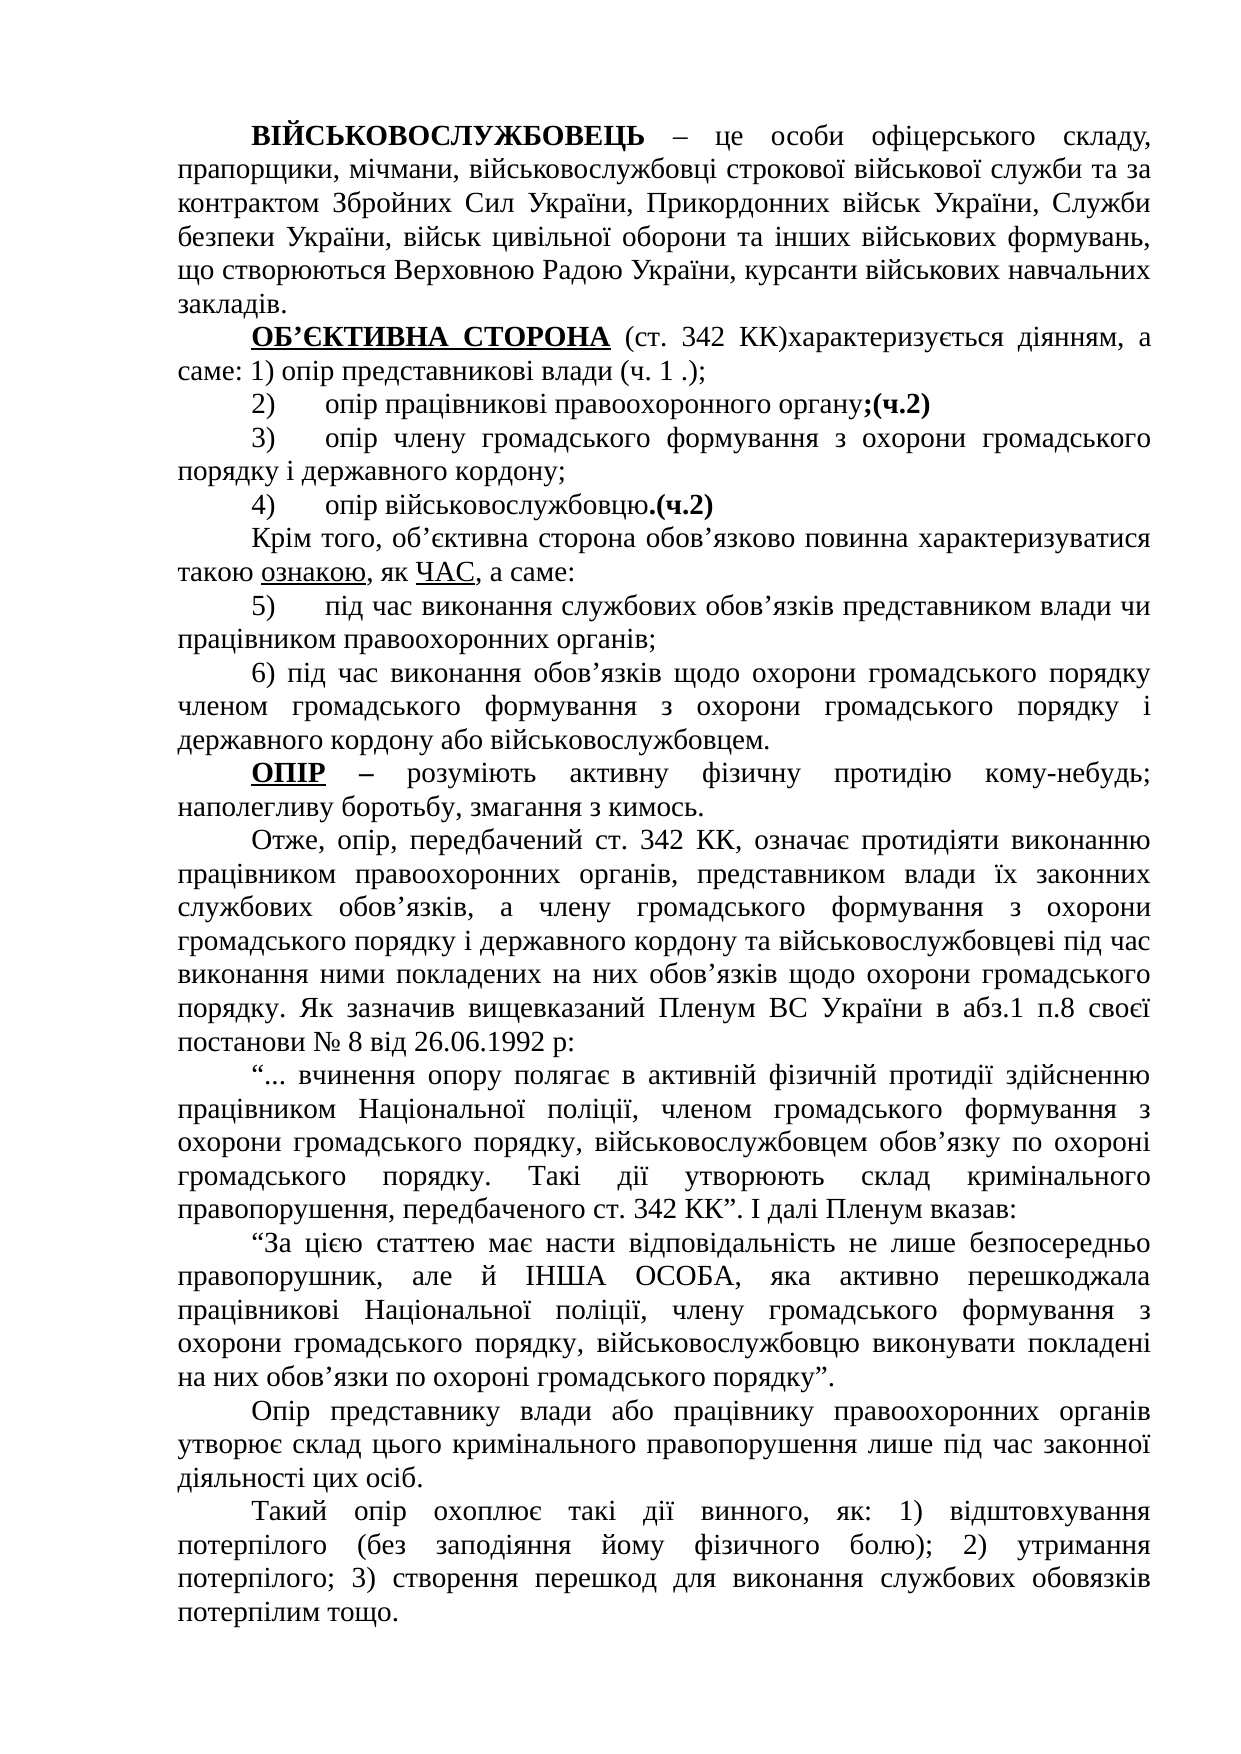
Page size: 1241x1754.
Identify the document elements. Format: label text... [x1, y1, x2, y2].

list опір члену громадського формування з охорони громадського порядку і державного кордону; [177, 420, 1152, 487]
text Отже, опір, передбачений ст. 342 КК, означає протидіяти виконанню працівником правоохоронних органів, представником влади їх законних службових обов’язків, а члену громадського формування з охорони громадського порядку і державного кордону та військовослужбовцеві під час виконання ними покладених на них обов’язків щодо охорони громадського порядку. Як зазначив вищевказаний Пленум ВС України в абз.1 п.8 своєї постанови № 8 від 26.06.1992 р: [177, 822, 1152, 1057]
text “... вчинення опору полягає в активній фізичній протидії здійсненню працівником Національної поліції, членом громадського формування з охорони громадського порядку, військовослужбовцем обов’язку по охороні громадського порядку. Такі дії утворюють склад кримінального правопорушення, передбаченого ст. 342 КК”. І далі Пленум вказав: [177, 1057, 1152, 1225]
text ВІЙСЬКОВОСЛУЖБОВЕЦЬ – це особи офіцерського складу, прапорщики, мічмани, військовослужбовці строкової військової служби та за контрактом Збройних Сил України, Прикордонних військ України, Служби безпеки України, військ цивільної оборони та інших військових формувань, що створюються Верховною Радою України, курсанти військових навчальних закладів. [177, 118, 1152, 319]
text Опір представнику влади або працівнику правоохоронних органів утворює склад цього кримінального правопорушення лише під час законної діяльності цих осіб. [177, 1393, 1152, 1493]
list під час виконання службових обов’язків представником влади чи працівником правоохоронних органів; [177, 588, 1152, 655]
text Такий опір охоплює такі дії винного, як: 1) відштовхування потерпілого (без заподіяння йому фізичного болю); 2) утримання потерпілого; 3) створення перешкод для виконання службових обовязків потерпілим тощо. [177, 1493, 1152, 1627]
text ОБ’ЄКТИВНА СТОРОНА (ст. 342 КК)характеризується діянням, а саме: 1) опір представникові влади (ч. 1 .); [177, 319, 1152, 386]
text Крім того, об’єктивна сторона обов’язково повинна характеризуватися такою ознакою, як ЧАС, а саме: [177, 521, 1152, 588]
list опір військовослужбовцю.(ч.2) [177, 487, 1152, 521]
list опір працівникові правоохоронного органу;(ч.2) [177, 386, 1152, 420]
text “За цією статтею має насти відповідальність не лише безпосередньо правопорушник, але й ІНША ОСОБА, яка активно перешкоджала працівникові Національної поліції, члену громадського формування з охорони громадського порядку, військовослужбовцю виконувати покладені на них обов’язки по охороні громадського порядку”. [177, 1225, 1152, 1393]
text 6) під час виконання обов’язків щодо охорони громадського порядку членом громадського формування з охорони громадського порядку і державного кордону або військовослужбовцем. [177, 655, 1152, 755]
text ОПІР – розуміють активну фізичну протидію кому-небудь; наполегливу боротьбу, змагання з кимось. [177, 755, 1152, 822]
